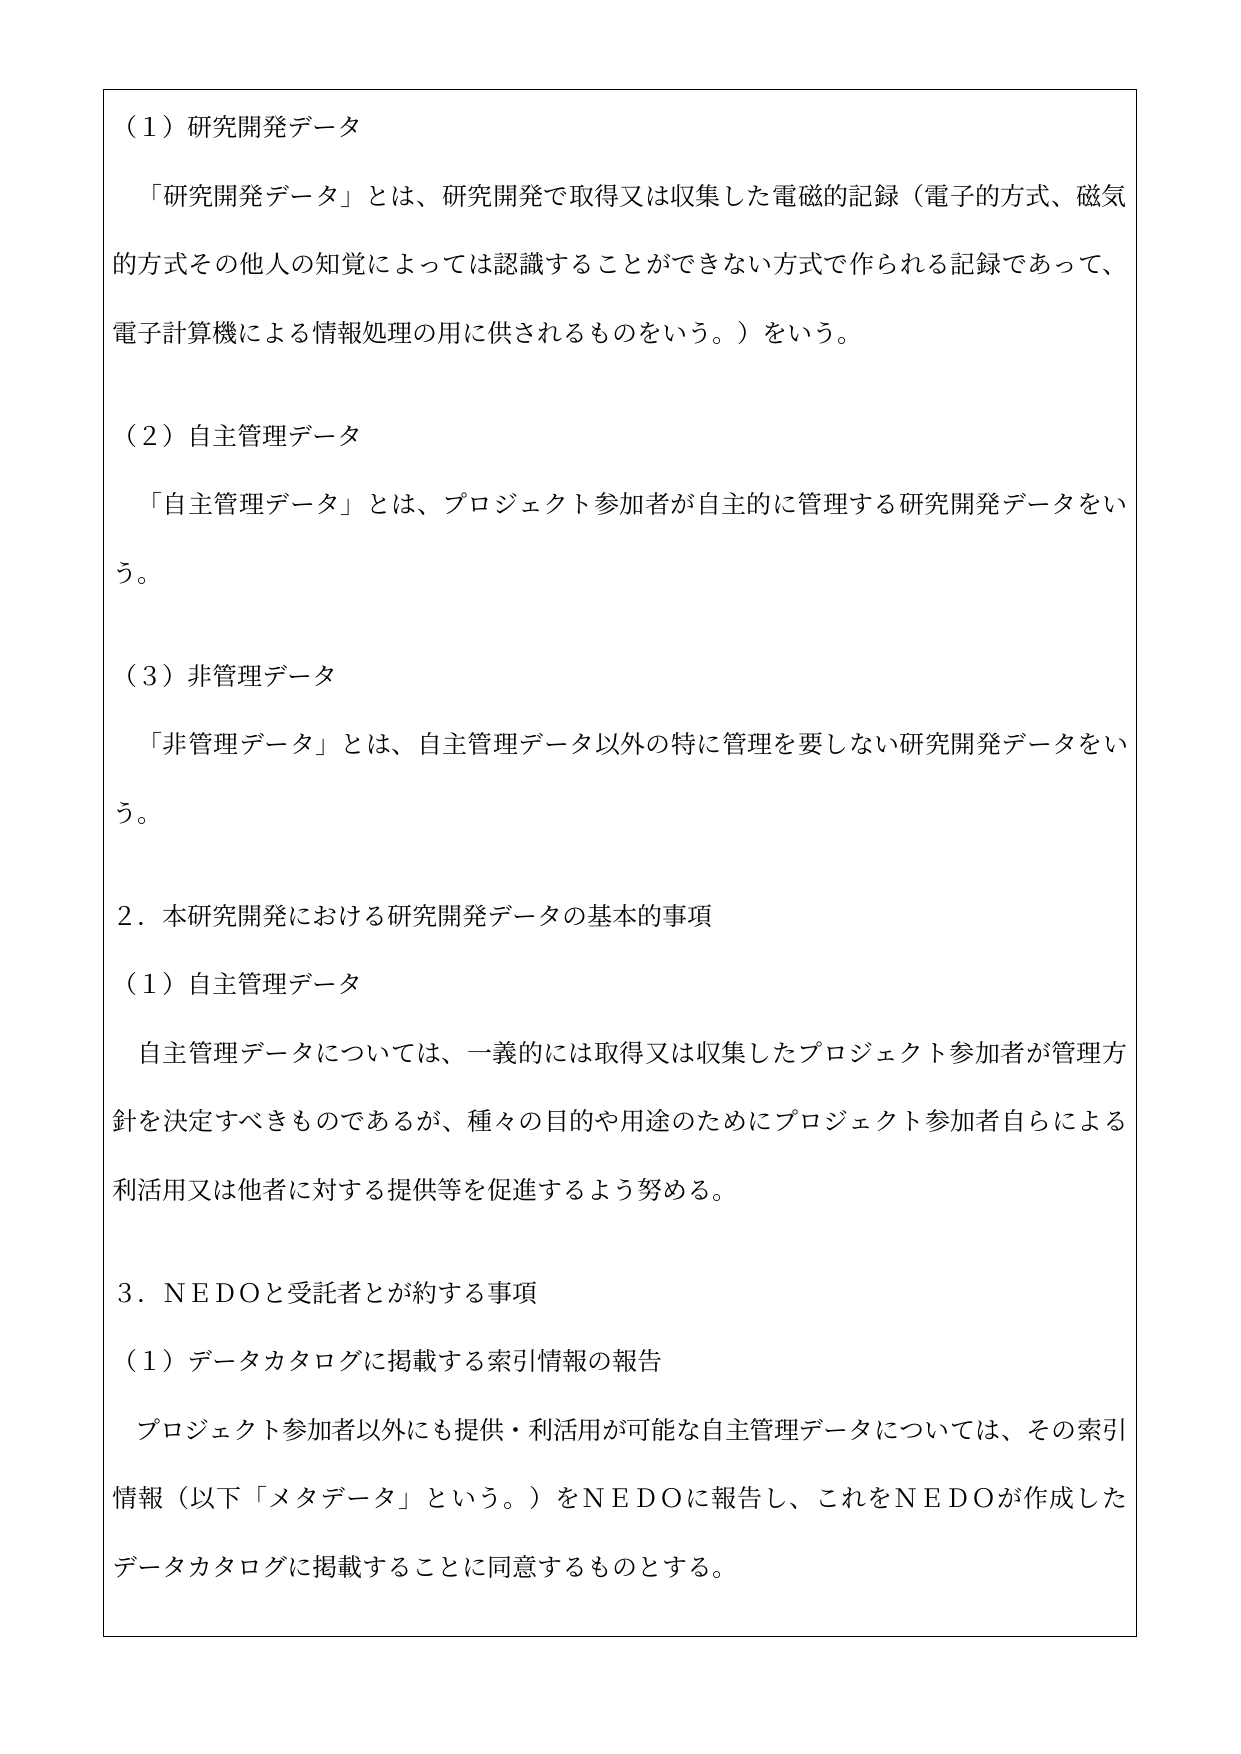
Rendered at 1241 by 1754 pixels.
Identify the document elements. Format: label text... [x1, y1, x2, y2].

text プロジェクト参加者以外にも提供・利活用が可能な自主管理データについては、その索引情報（以下「メタデータ」という。）をＮＥＤＯに報告し、これをＮＥＤＯが作成したデータカタログに掲載することに同意するものとする。 [112, 1394, 1128, 1600]
text 「研究開発データ」とは、研究開発で取得又は収集した電磁的記録（電子的方式、磁気的方式その他人の知覚によっては認識することができない方式で作られる記録であって、電子計算機による情報処理の用に供されるものをいう。）をいう。 [112, 160, 1128, 366]
text 「非管理データ」とは、自主管理データ以外の特に管理を要しない研究開発データをいう。 [112, 709, 1128, 846]
text （１）自主管理データ [112, 948, 1128, 1017]
text 自主管理データについては、一義的には取得又は収集したプロジェクト参加者が管理方針を決定すべきものであるが、種々の目的や用途のためにプロジェクト参加者自らによる利活用又は他者に対する提供等を促進するよう努める。 [112, 1017, 1128, 1223]
text （１）研究開発データ [104, 90, 1136, 160]
text ３．ＮＥＤＯと受託者とが約する事項 [112, 1257, 1128, 1326]
text （２）自主管理データ [112, 400, 1128, 469]
text （３）非管理データ [112, 640, 1128, 709]
text ２．本研究開発における研究開発データの基本的事項 [112, 880, 1128, 948]
text 「自主管理データ」とは、プロジェクト参加者が自主的に管理する研究開発データをいう。 [112, 469, 1128, 606]
text （１）データカタログに掲載する索引情報の報告 [112, 1326, 1128, 1394]
